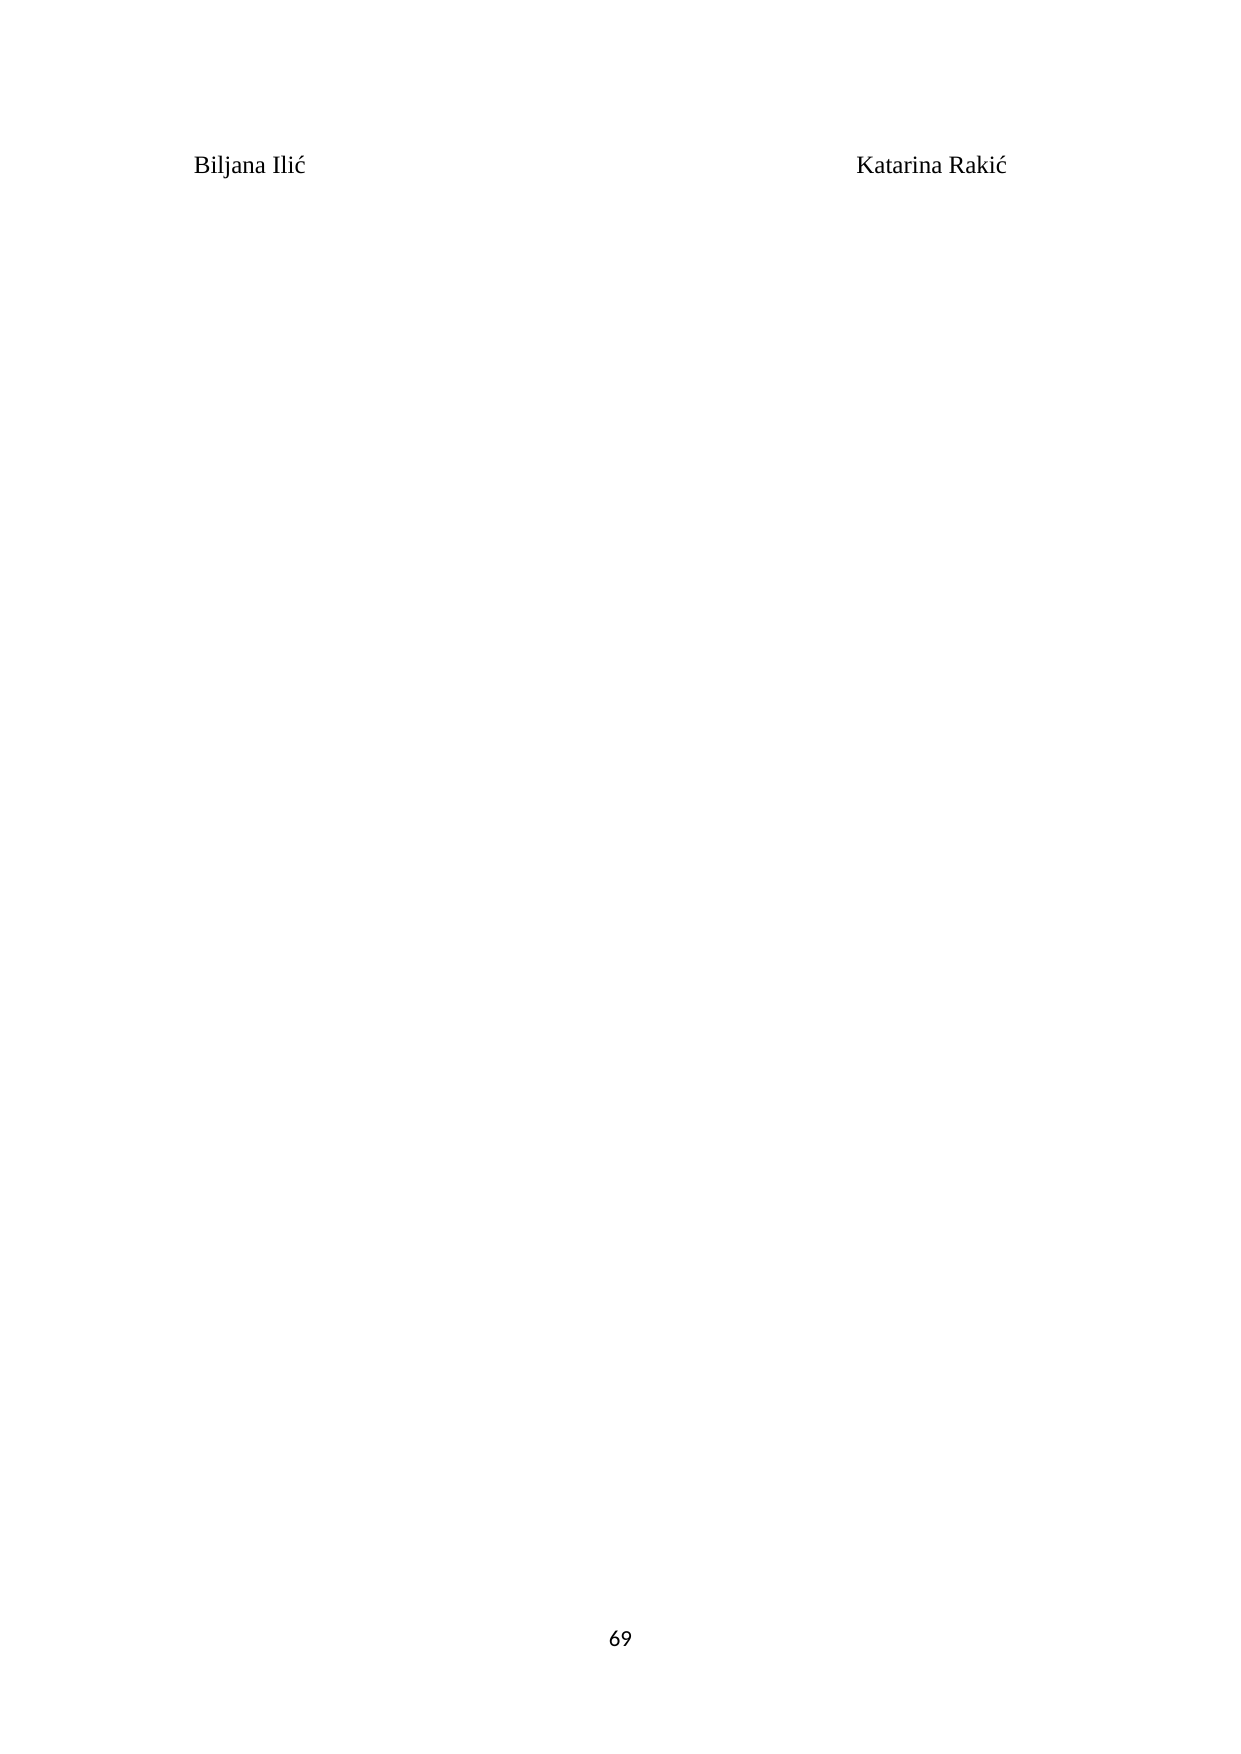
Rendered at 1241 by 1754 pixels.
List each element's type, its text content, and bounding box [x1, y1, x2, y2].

text Biljana Ilić Katarina Rakić [150, 150, 1090, 179]
